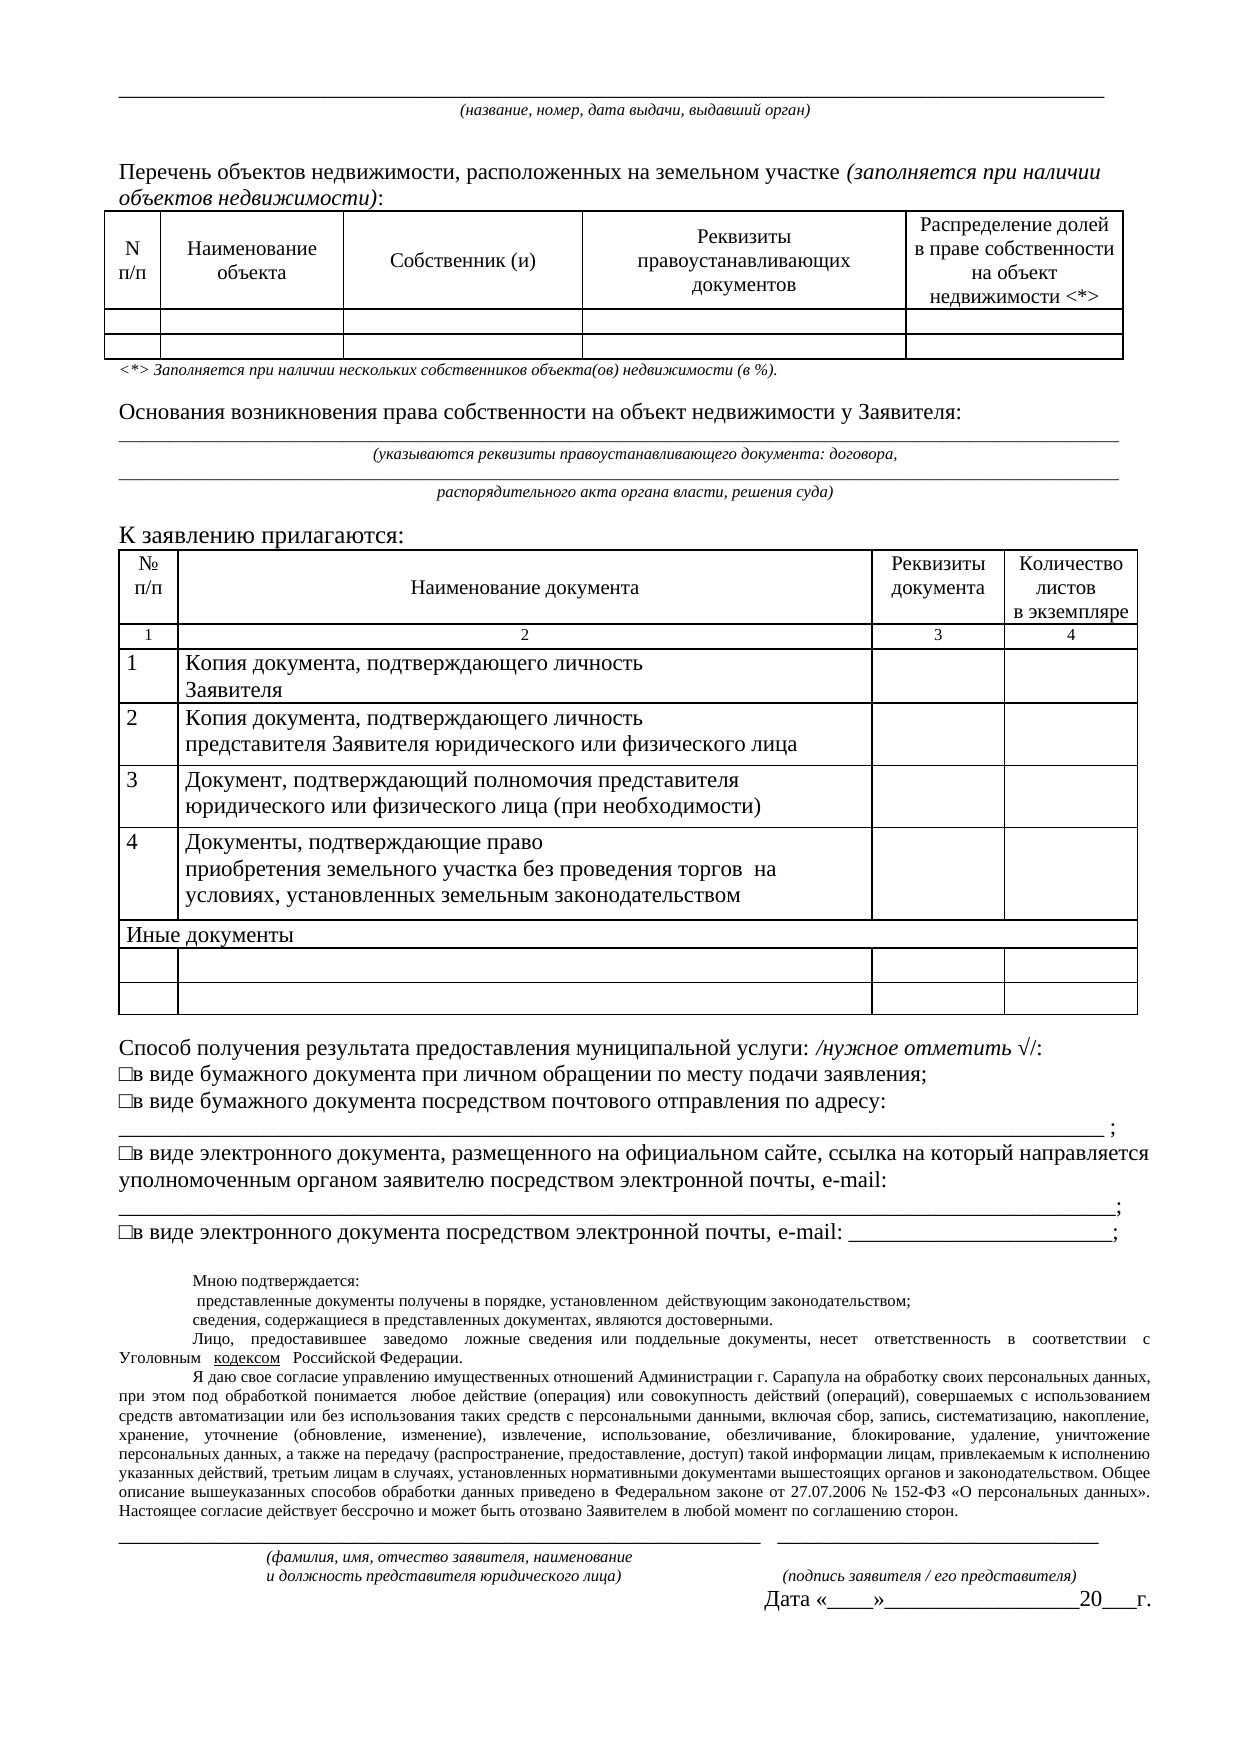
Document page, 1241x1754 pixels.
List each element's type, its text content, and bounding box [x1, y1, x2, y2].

table_cell [1005, 828, 1137, 919]
table_cell Документы, подтверждающие право приобретения земельного участка без проведения торгов на условиях, установленных земельным законодательством [179, 828, 871, 919]
table_cell [179, 983, 871, 1014]
text представленные документы получены в порядке, установленном действующим законодательством; [119, 1290, 1152, 1309]
table_cell [161, 335, 343, 358]
table_header Наименование объекта [161, 212, 343, 308]
table_cell [1005, 949, 1137, 982]
table_cell [873, 949, 1004, 982]
table_cell 2 [120, 704, 177, 764]
table_cell 3 [120, 766, 177, 827]
table_cell Документ, подтверждающий полномочия представителя юридического или физического лица (при необходимости) [179, 766, 871, 827]
table_cell [1005, 766, 1137, 827]
table_cell [179, 949, 871, 982]
table_header № п/п [120, 551, 177, 623]
table_cell [873, 704, 1004, 764]
text □в виде бумажного документа при личном обращении по месту подачи заявления; [119, 1060, 1152, 1087]
text распорядительного акта органа власти, решения суда) [119, 482, 1152, 501]
table_cell [583, 335, 905, 358]
table_cell [105, 335, 160, 358]
table_cell [873, 983, 1004, 1014]
text <*> Заполняется при наличии нескольких собственников объекта(ов) недвижимости (в %). [119, 360, 1152, 379]
table_header Количество листов в экземпляре [1005, 551, 1137, 623]
text и должность представителя юридического лица) (подпись заявителя / его представителя) [192, 1566, 1152, 1585]
table_cell Иные документы [120, 921, 1137, 947]
table_cell [907, 310, 1122, 333]
table_header Реквизиты документа [873, 551, 1004, 623]
table_header Реквизиты правоустанавливающих документов [583, 212, 905, 308]
table_cell [120, 983, 177, 1014]
table_cell Копия документа, подтверждающего личность Заявителя [179, 650, 871, 702]
table_cell [1005, 983, 1137, 1014]
table_cell [161, 310, 343, 333]
text Перечень объектов недвижимости, расположенных на земельном участке (заполняется при наличии объектов недвижимости): [119, 158, 1152, 210]
table_cell [873, 828, 1004, 919]
table_cell [907, 335, 1122, 358]
table_cell [583, 310, 905, 333]
text ________________________________________________________ ____________________________ [119, 1520, 1152, 1547]
text К заявлению прилагаются: [119, 520, 1152, 549]
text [119, 74, 1152, 100]
table_cell Копия документа, подтверждающего личность представителя Заявителя юридического или физического лица [179, 704, 871, 764]
text сведения, содержащиеся в представленных документах, являются достоверными. [119, 1309, 1152, 1329]
table_cell 3 [873, 625, 1004, 648]
text ________________________________________________________________________________________________________________________ [119, 463, 1152, 482]
table_cell 1 [120, 650, 177, 702]
text Дата «____»_________________20___г. [119, 1585, 1152, 1611]
table_cell [1005, 704, 1137, 764]
table_cell 4 [120, 828, 177, 919]
table_cell [873, 650, 1004, 702]
text (указываются реквизиты правоустанавливающего документа: договора, [119, 444, 1152, 463]
text Лицо, предоставившее заведомо ложные сведения или поддельные документы, несет ответственность в соответствии с Уголовным кодексом Российской Федерации. [119, 1329, 1152, 1367]
table_cell [873, 766, 1004, 827]
table_cell 1 [120, 625, 177, 648]
table_header Собственник (и) [344, 212, 582, 308]
text (название, номер, дата выдачи, выдавший орган) [119, 100, 1152, 119]
table_cell [1005, 650, 1137, 702]
table_cell [344, 335, 582, 358]
table_header Наименование документа [179, 551, 871, 623]
text Способ получения результата предоставления муниципальной услуги: /нужное отметить √/: [119, 1034, 1152, 1060]
table_cell 2 [179, 625, 871, 648]
text (фамилия, имя, отчество заявителя, наименование [192, 1547, 1152, 1566]
text Я даю свое согласие управлению имущественных отношений Администрации г. Сарапула на обработку своих персональных данных, при этом под обработкой понимается любое действие (операция) или совокупность действий (операций), совершаемых с использованием средств автоматизации или без использования таких средств с персональными данными, включая сбор, запись, систематизацию, накопление, хранение, уточнение (обновление, изменение), извлечение, использование, обезличивание, блокирование, удаление, уничтожение персональных данных, а также на передачу (распространение, предоставление, доступ) такой информации лицам, привлекаемым к исполнению указанных действий, третьим лицам в случаях, установленных нормативными документами вышестоящих органов и законодательством. Общее описание вышеуказанных способов обработки данных приведено в Федеральном законе от 27.07.2006 № 152-ФЗ «О персональных данных». Настоящее согласие действует бессрочно и может быть отозвано Заявителем в любой момент по соглашению сторон. [119, 1367, 1152, 1520]
table_header N п/п [105, 212, 160, 308]
text Основания возникновения права собственности на объект недвижимости у Заявителя: ________________________________________________________________________________________________________________________ [119, 398, 1152, 444]
table_cell [105, 310, 160, 333]
table_cell 4 [1005, 625, 1137, 648]
text Мною подтверждается: [119, 1271, 1152, 1290]
table_cell [344, 310, 582, 333]
text □в виде бумажного документа посредством почтового отправления по адресу: ______________________________________________________________________________________ ; [119, 1087, 1152, 1139]
text □в виде электронного документа, размещенного на официальном сайте, ссылка на который направляется уполномоченным органом заявителю посредством электронной почты, e-mail: _______________________________________________________________________________________; [119, 1139, 1152, 1218]
text □в виде электронного документа посредством электронной почты, e-mail: _______________________; [119, 1218, 1152, 1245]
table_cell [120, 949, 177, 982]
table_header Распределение долей в праве собственности на объект недвижимости <*> [907, 212, 1122, 308]
